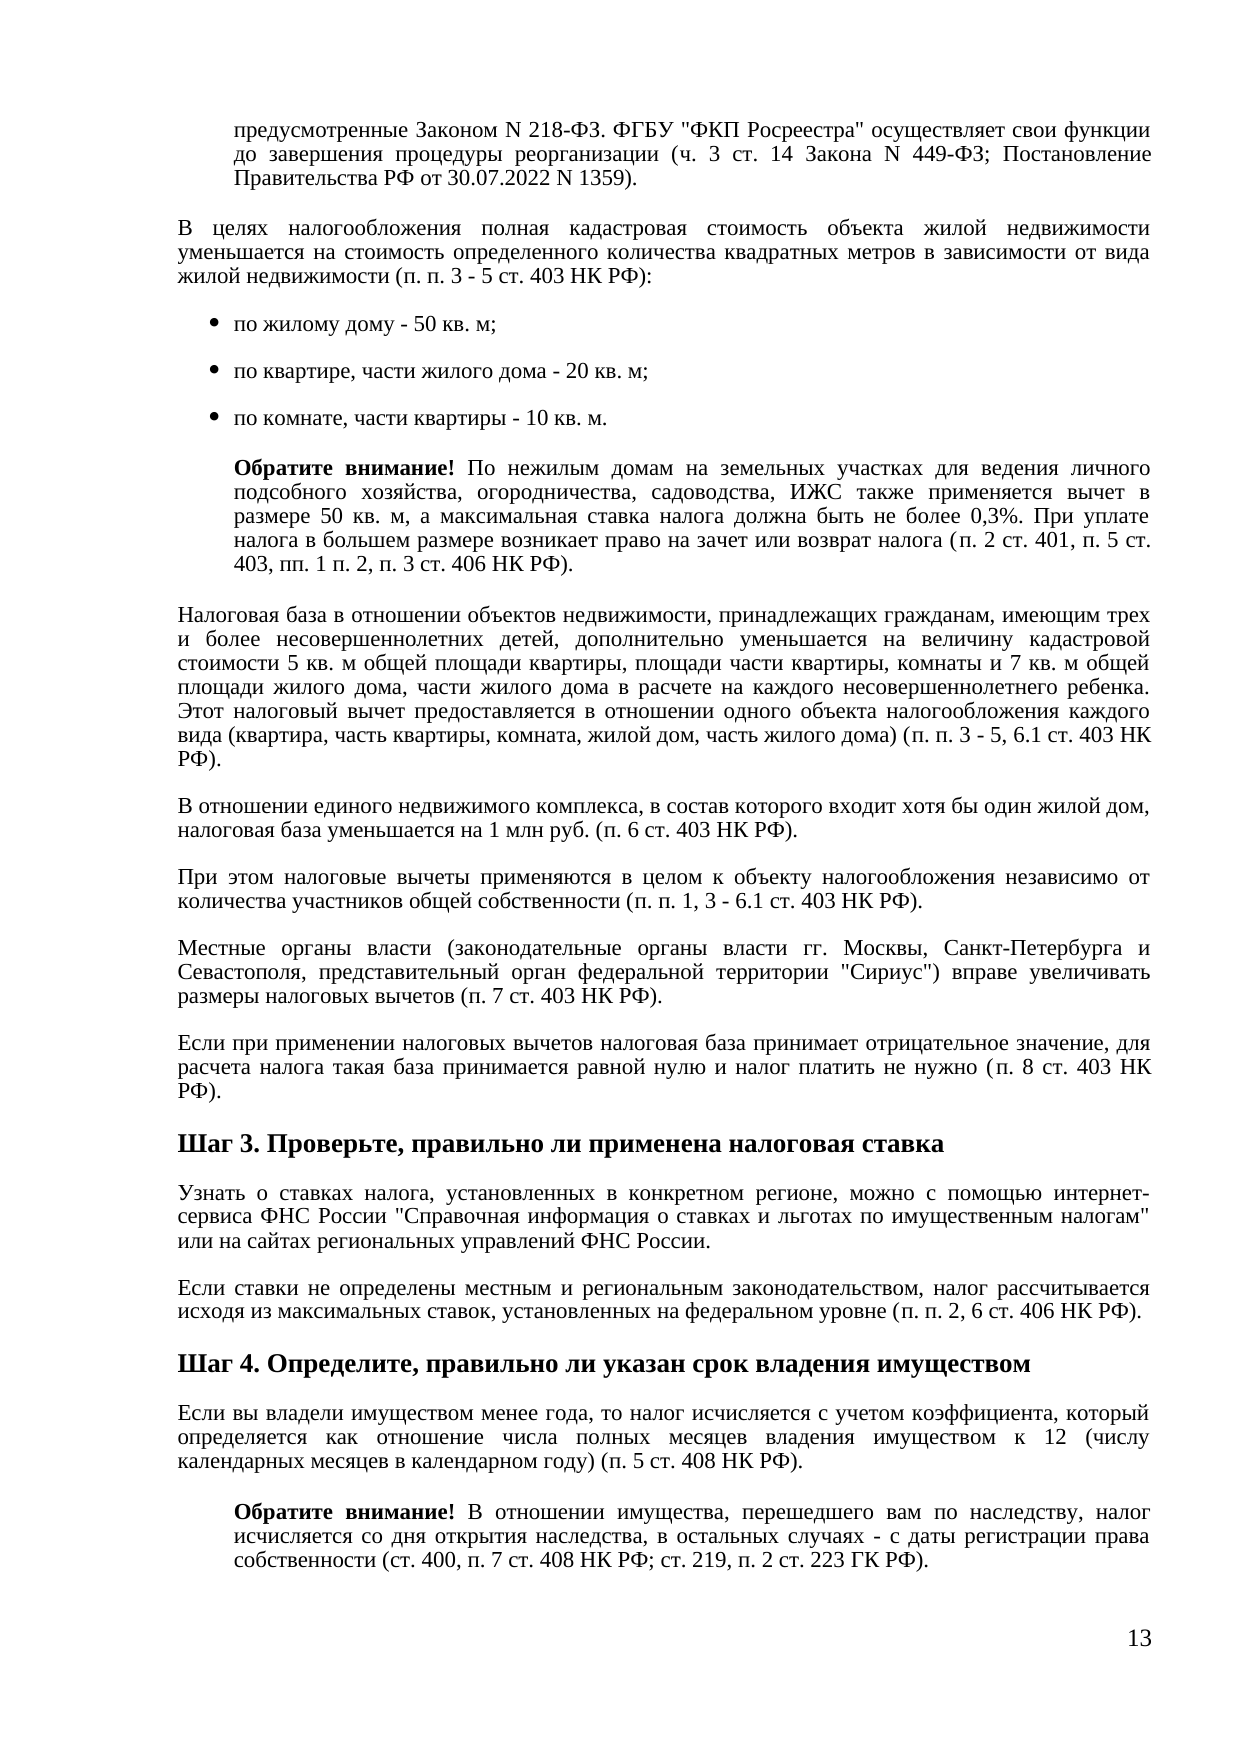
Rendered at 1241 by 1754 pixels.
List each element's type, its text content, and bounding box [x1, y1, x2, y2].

text Местные органы власти (законодательные органы власти гг. Москвы, Санкт-Петербурга и Севастополя, представительный орган федеральной территории "Сириус") вправе увеличивать размеры налоговых вычетов (п. 7 ст. 403 НК РФ). [177, 936, 1152, 1008]
list по квартире, части жилого дома - 20 кв. м; [210, 359, 1152, 383]
text Обратите внимание! По нежилым домам на земельных участках для ведения личного подсобного хозяйства, огородничества, садоводства, ИЖС также применяется вычет в размере 50 кв. м, а максимальная ставка налога должна быть не более 0,3%. При уплате налога в большем размере возникает право на зачет или возврат налога (п. 2 ст. 401, п. 5 ст. 403, пп. 1 п. 2, п. 3 ст. 406 НК РФ). [233, 457, 1152, 577]
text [233, 118, 1152, 190]
text При этом налоговые вычеты применяются в целом к объекту налогообложения независимо от количества участников общей собственности (п. п. 1, 3 - 6.1 ст. 403 НК РФ). [177, 865, 1152, 913]
text Если вы владели имуществом менее года, то налог исчисляется с учетом коэффициента, который определяется как отношение числа полных месяцев владения имуществом к 12 (числу календарных месяцев в календарном году) (п. 5 ст. 408 НК РФ). [177, 1402, 1152, 1474]
text Шаг 3. Проверьте, правильно ли применена налоговая ставка [177, 1130, 1152, 1158]
text В отношении единого недвижимого комплекса, в состав которого входит хотя бы один жилой дом, налоговая база уменьшается на 1 млн руб. (п. 6 ст. 403 НК РФ). [177, 794, 1152, 842]
list по комнате, части квартиры - 10 кв. м. [210, 406, 1152, 430]
text В целях налогообложения полная кадастровая стоимость объекта жилой недвижимости уменьшается на стоимость определенного количества квадратных метров в зависимости от вида жилой недвижимости (п. п. 3 - 5 ст. 403 НК РФ): [177, 217, 1152, 289]
list по жилому дому - 50 кв. м; [210, 312, 1152, 336]
text Шаг 4. Определите, правильно ли указан срок владения имуществом [177, 1350, 1152, 1379]
text Узнать о ставках налога, установленных в конкретном регионе, можно с помощью интернет-сервиса ФНС России "Справочная информация о ставках и льготах по имущественным налогам" или на сайтах региональных управлений ФНС России. [177, 1181, 1152, 1253]
text Налоговая база в отношении объектов недвижимости, принадлежащих гражданам, имеющим трех и более несовершеннолетних детей, дополнительно уменьшается на величину кадастровой стоимости 5 кв. м общей площади квартиры, площади части квартиры, комнаты и 7 кв. м общей площади жилого дома, части жилого дома в расчете на каждого несовершеннолетнего ребенка. Этот налоговый вычет предоставляется в отношении одного объекта налогообложения каждого вида (квартира, часть квартиры, комната, жилой дом, часть жилого дома) (п. п. 3 - 5, 6.1 ст. 403 НК РФ). [177, 603, 1152, 771]
text Обратите внимание! В отношении имущества, перешедшего вам по наследству, налог исчисляется со дня открытия наследства, в остальных случаях - с даты регистрации права собственности (ст. 400, п. 7 ст. 408 НК РФ; ст. 219, п. 2 ст. 223 ГК РФ). [233, 1500, 1152, 1572]
text Если ставки не определены местным и региональным законодательством, налог рассчитывается исходя из максимальных ставок, установленных на федеральном уровне (п. п. 2, 6 ст. 406 НК РФ). [177, 1276, 1152, 1324]
text Если при применении налоговых вычетов налоговая база принимает отрицательное значение, для расчета налога такая база принимается равной нулю и налог платить не нужно (п. 8 ст. 403 НК РФ). [177, 1031, 1152, 1103]
